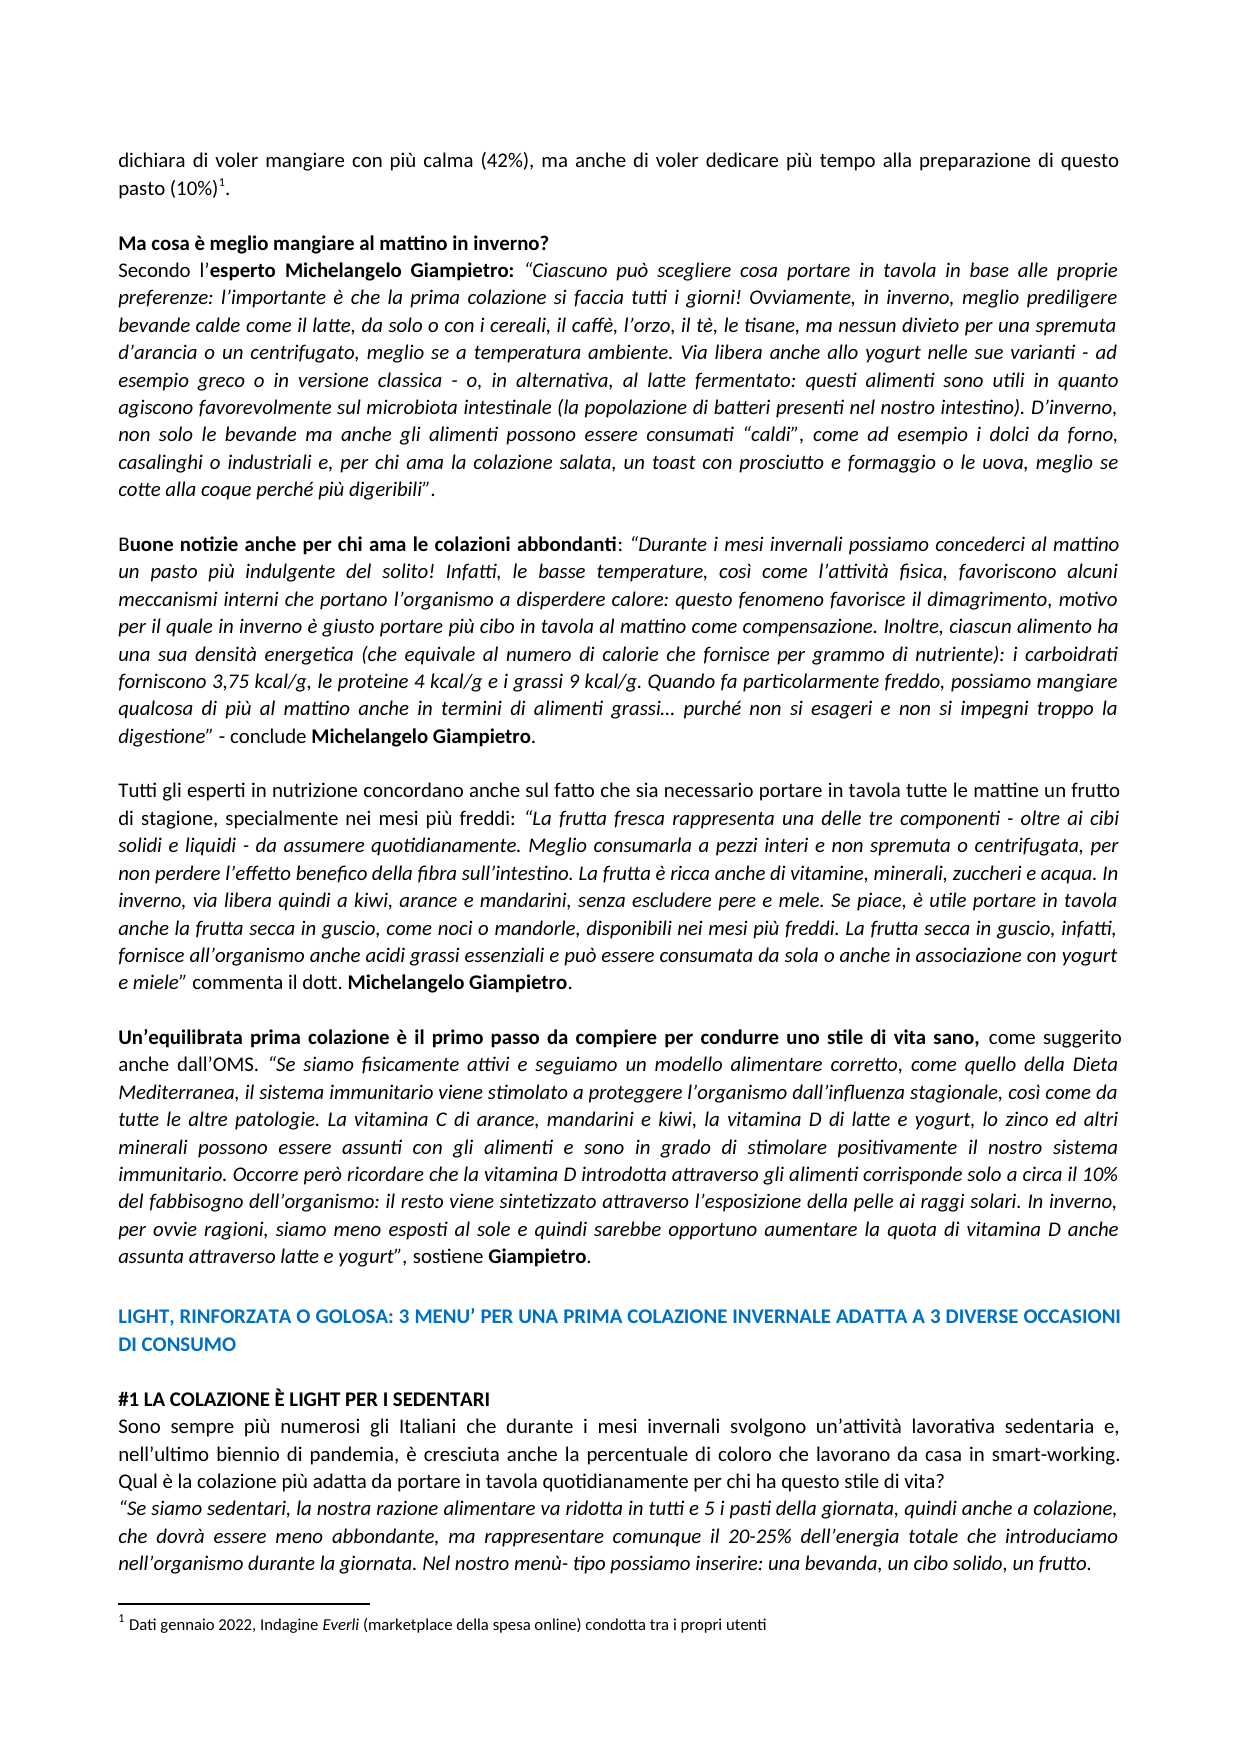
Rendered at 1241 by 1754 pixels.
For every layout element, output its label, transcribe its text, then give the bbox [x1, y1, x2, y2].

text Buone notizie anche per chi ama le colazioni abbondanti: “Durante i mesi invernali possiamo concederci al mattino un pasto più indulgente del solito! Infatti, le basse temperature, così come l’attività fisica, favoriscono alcuni meccanismi interni che portano l’organismo a disperdere calore: questo fenomeno favorisce il dimagrimento, motivo per il quale in inverno è giusto portare più cibo in tavola al mattino come compensazione. Inoltre, ciascun alimento ha una sua densità energetica (che equivale al numero di calorie che fornisce per grammo di nutriente): i carboidrati forniscono 3,75 kcal/g, le proteine 4 kcal/g e i grassi 9 kcal/g. Quando fa particolarmente freddo, possiamo mangiare qualcosa di più al mattino anche in termini di alimenti grassi… purché non si esageri e non si impegni troppo la digestione” - conclude Michelangelo Giampietro. [118, 531, 1122, 748]
text Sono sempre più numerosi gli Italiani che durante i mesi invernali svolgono un’attività lavorativa sedentaria e, nell’ultimo biennio di pandemia, è cresciuta anche la percentuale di coloro che lavorano da casa in smart-working. Qual è la colazione più adatta da portare in tavola quotidianamente per chi ha questo stile di vita? [118, 1413, 1122, 1493]
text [118, 148, 1122, 200]
text Ma cosa è meglio mangiare al mattino in inverno? [118, 230, 1122, 255]
text #1 LA COLAZIONE È LIGHT PER I SEDENTARI [118, 1386, 1122, 1411]
text Un’equilibrata prima colazione è il primo passo da compiere per condurre uno stile di vita sano, come suggerito anche dall’OMS. “Se siamo fisicamente attivi e seguiamo un modello alimentare corretto, come quello della Dieta Mediterranea, il sistema immunitario viene stimolato a proteggere l’organismo dall’influenza stagionale, così come da tutte le altre patologie. La vitamina C di arance, mandarini e kiwi, la vitamina D di latte e yogurt, lo zinco ed altri minerali possono essere assunti con gli alimenti e sono in grado di stimolare positivamente il nostro sistema immunitario. Occorre però ricordare che la vitamina D introdotta attraverso gli alimenti corrisponde solo a circa il 10% del fabbisogno dell’organismo: il resto viene sintetizzato attraverso l’esposizione della pelle ai raggi solari. In inverno, per ovvie ragioni, siamo meno esposti al sole e quindi sarebbe opportuno aumentare la quota di vitamina D anche assunta attraverso latte e yogurt”, sostiene Giampietro. [118, 1024, 1122, 1269]
text “Se siamo sedentari, la nostra razione alimentare va ridotta in tutti e 5 i pasti della giornata, quindi anche a colazione, che dovrà essere meno abbondante, ma rappresentare comunque il 20-25% dell’energia totale che introduciamo nell’organismo durante la giornata. Nel nostro menù- tipo possiamo inserire: una bevanda, un cibo solido, un frutto. [118, 1496, 1122, 1576]
text Tutti gli esperti in nutrizione concordano anche sul fatto che sia necessario portare in tavola tutte le mattine un frutto di stagione, specialmente nei mesi più freddi: “La frutta fresca rappresenta una delle tre componenti - oltre ai cibi solidi e liquidi - da assumere quotidianamente. Meglio consumarla a pezzi interi e non spremuta o centrifugata, per non perdere l’effetto benefico della fibra sull’intestino. La frutta è ricca anche di vitamine, minerali, zuccheri e acqua. In inverno, via libera quindi a kiwi, arance e mandarini, senza escludere pere e mele. Se piace, è utile portare in tavola anche la frutta secca in guscio, come noci o mandorle, disponibili nei mesi più freddi. La frutta secca in guscio, infatti, fornisce all’organismo anche acidi grassi essenziali e può essere consumata da sola o anche in associazione con yogurt e miele” commenta il dott. Michelangelo Giampietro. [118, 778, 1122, 995]
text LIGHT, RINFORZATA O GOLOSA: 3 MENU’ PER UNA PRIMA COLAZIONE INVERNALE ADATTA A 3 DIVERSE OCCASIONI DI CONSUMO [118, 1304, 1122, 1357]
text Secondo l’esperto Michelangelo Giampietro: “Ciascuno può scegliere cosa portare in tavola in base alle proprie preferenze: l’importante è che la prima colazione si faccia tutti i giorni! Ovviamente, in inverno, meglio prediligere bevande calde come il latte, da solo o con i cereali, il caffè, l’orzo, il tè, le tisane, ma nessun divieto per una spremuta d’arancia o un centrifugato, meglio se a temperatura ambiente. Via libera anche allo yogurt nelle sue varianti - ad esempio greco o in versione classica - o, in alternativa, al latte fermentato: questi alimenti sono utili in quanto agiscono favorevolmente sul microbiota intestinale (la popolazione di batteri presenti nel nostro intestino). D’inverno, non solo le bevande ma anche gli alimenti possono essere consumati “caldi”, come ad esempio i dolci da forno, casalinghi o industriali e, per chi ama la colazione salata, un toast con prosciutto e formaggio o le uova, meglio se cotte alla coque perché più digeribili”. [118, 257, 1122, 502]
